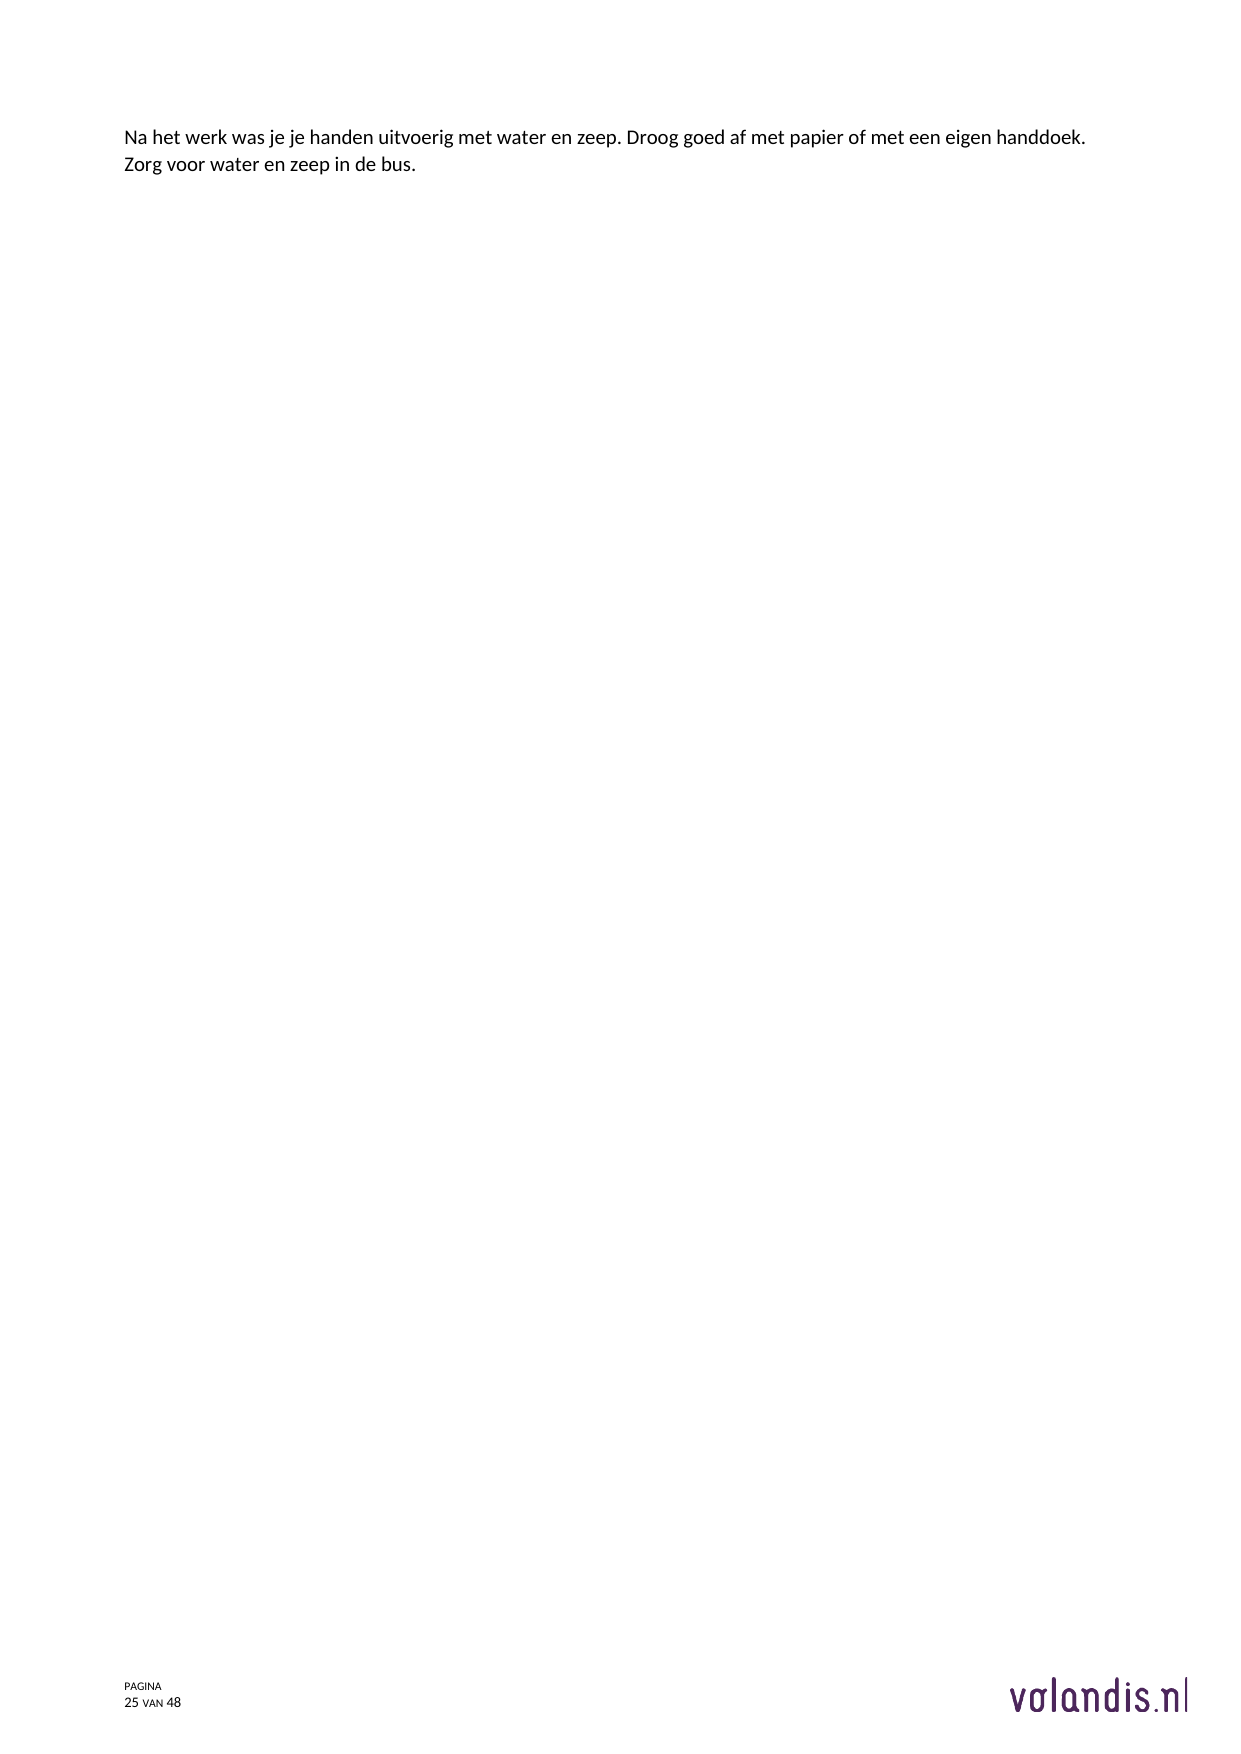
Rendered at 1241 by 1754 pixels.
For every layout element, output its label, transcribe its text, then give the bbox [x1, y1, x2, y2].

text Na het werk was je je handen uitvoerig met water en zeep. Droog goed af met papier of met een eigen handdoek. Zorg voor water en zeep in de bus. [124, 124, 1116, 177]
picture [1010, 1677, 1188, 1712]
